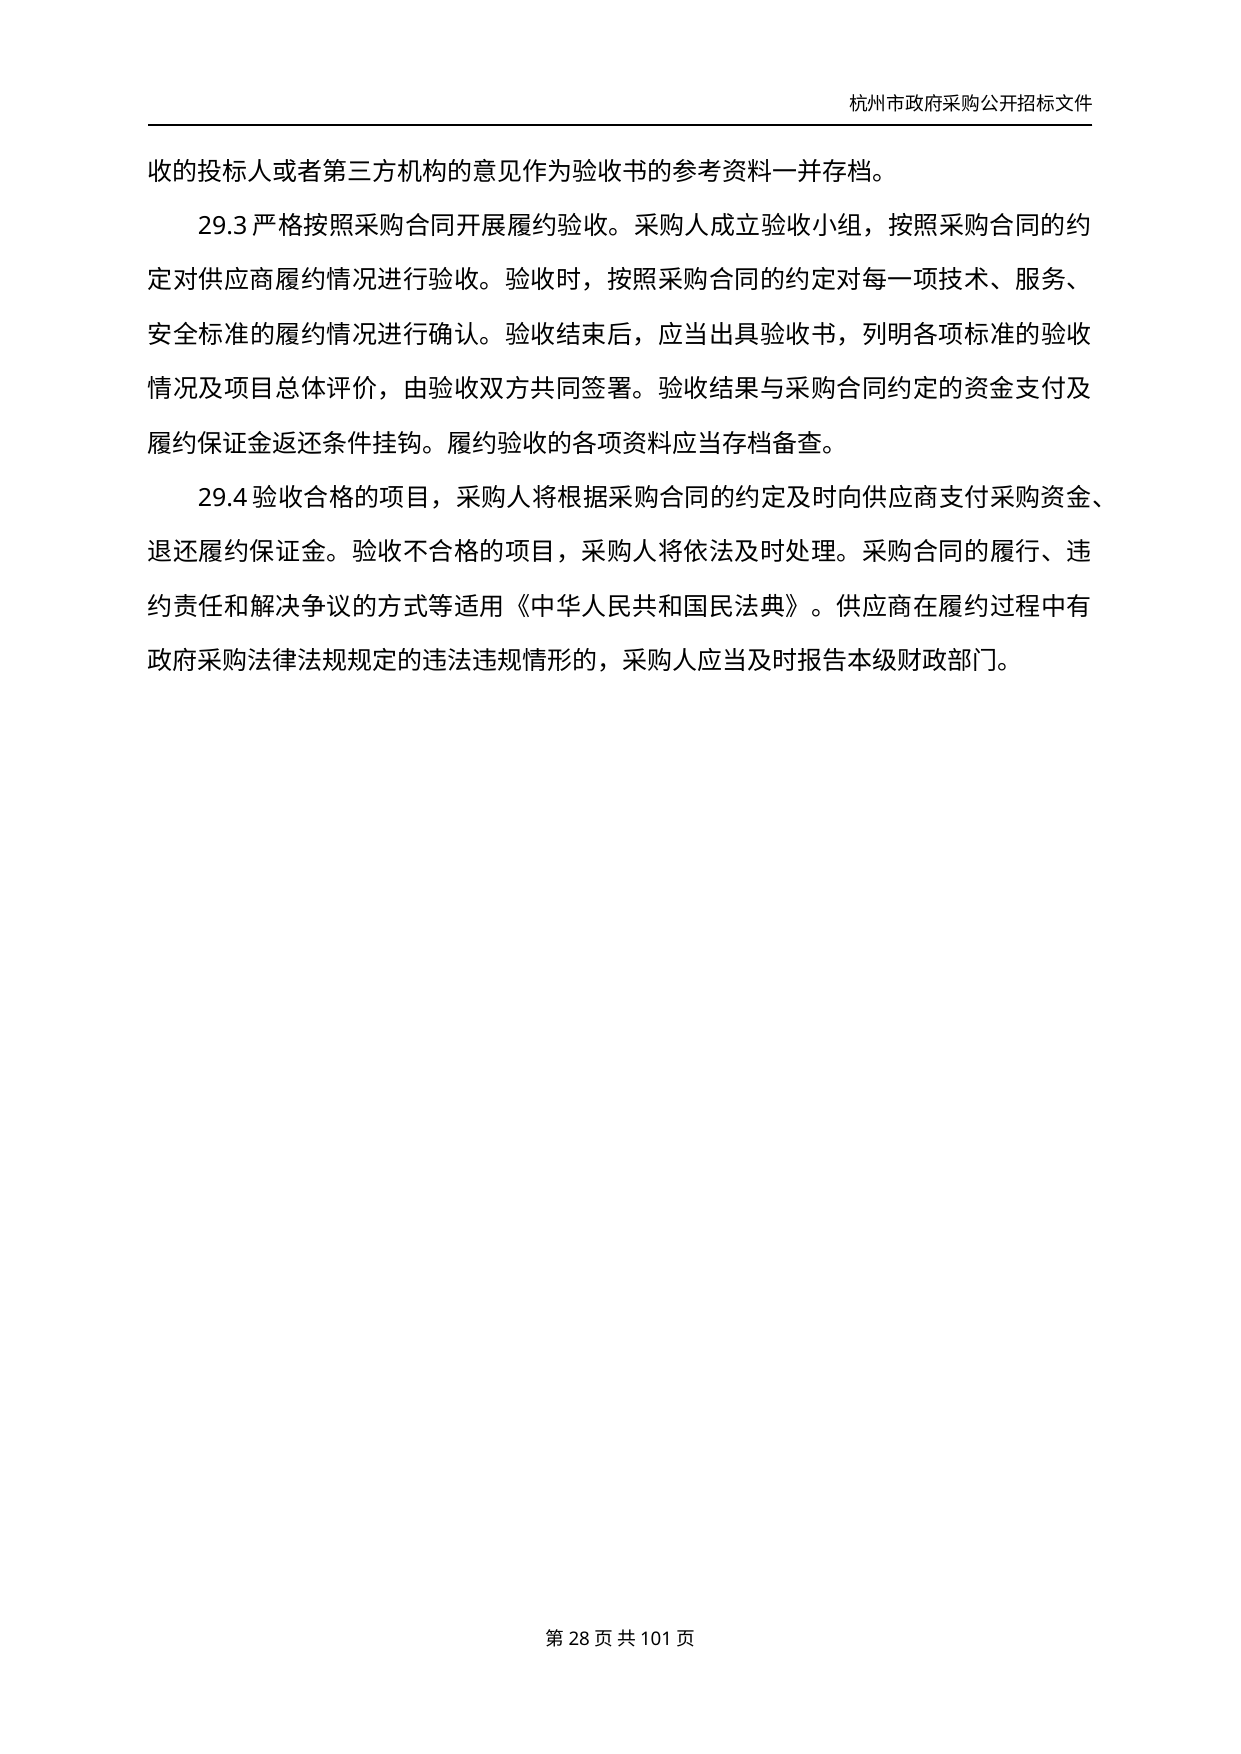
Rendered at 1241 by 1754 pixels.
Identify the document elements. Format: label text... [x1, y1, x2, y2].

text 29.4验收合格的项目，采购人将根据采购合同的约定及时向供应商支付采购资金、退还履约保证金。验收不合格的项目，采购人将依法及时处理。采购合同的履行、违约责任和解决争议的方式等适用《中华人民共和国民法典》。供应商在履约过程中有政府采购法律法规规定的违法违规情形的，采购人应当及时报告本级财政部门。 [148, 477, 1092, 677]
text 29.3严格按照采购合同开展履约验收。采购人成立验收小组，按照采购合同的约定对供应商履约情况进行验收。验收时，按照采购合同的约定对每一项技术、服务、安全标准的履约情况进行确认。验收结束后，应当出具验收书，列明各项标准的验收情况及项目总体评价，由验收双方共同签署。验收结果与采购合同约定的资金支付及履约保证金返还条件挂钩。履约验收的各项资料应当存档备查。 [148, 206, 1092, 459]
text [148, 151, 1092, 187]
